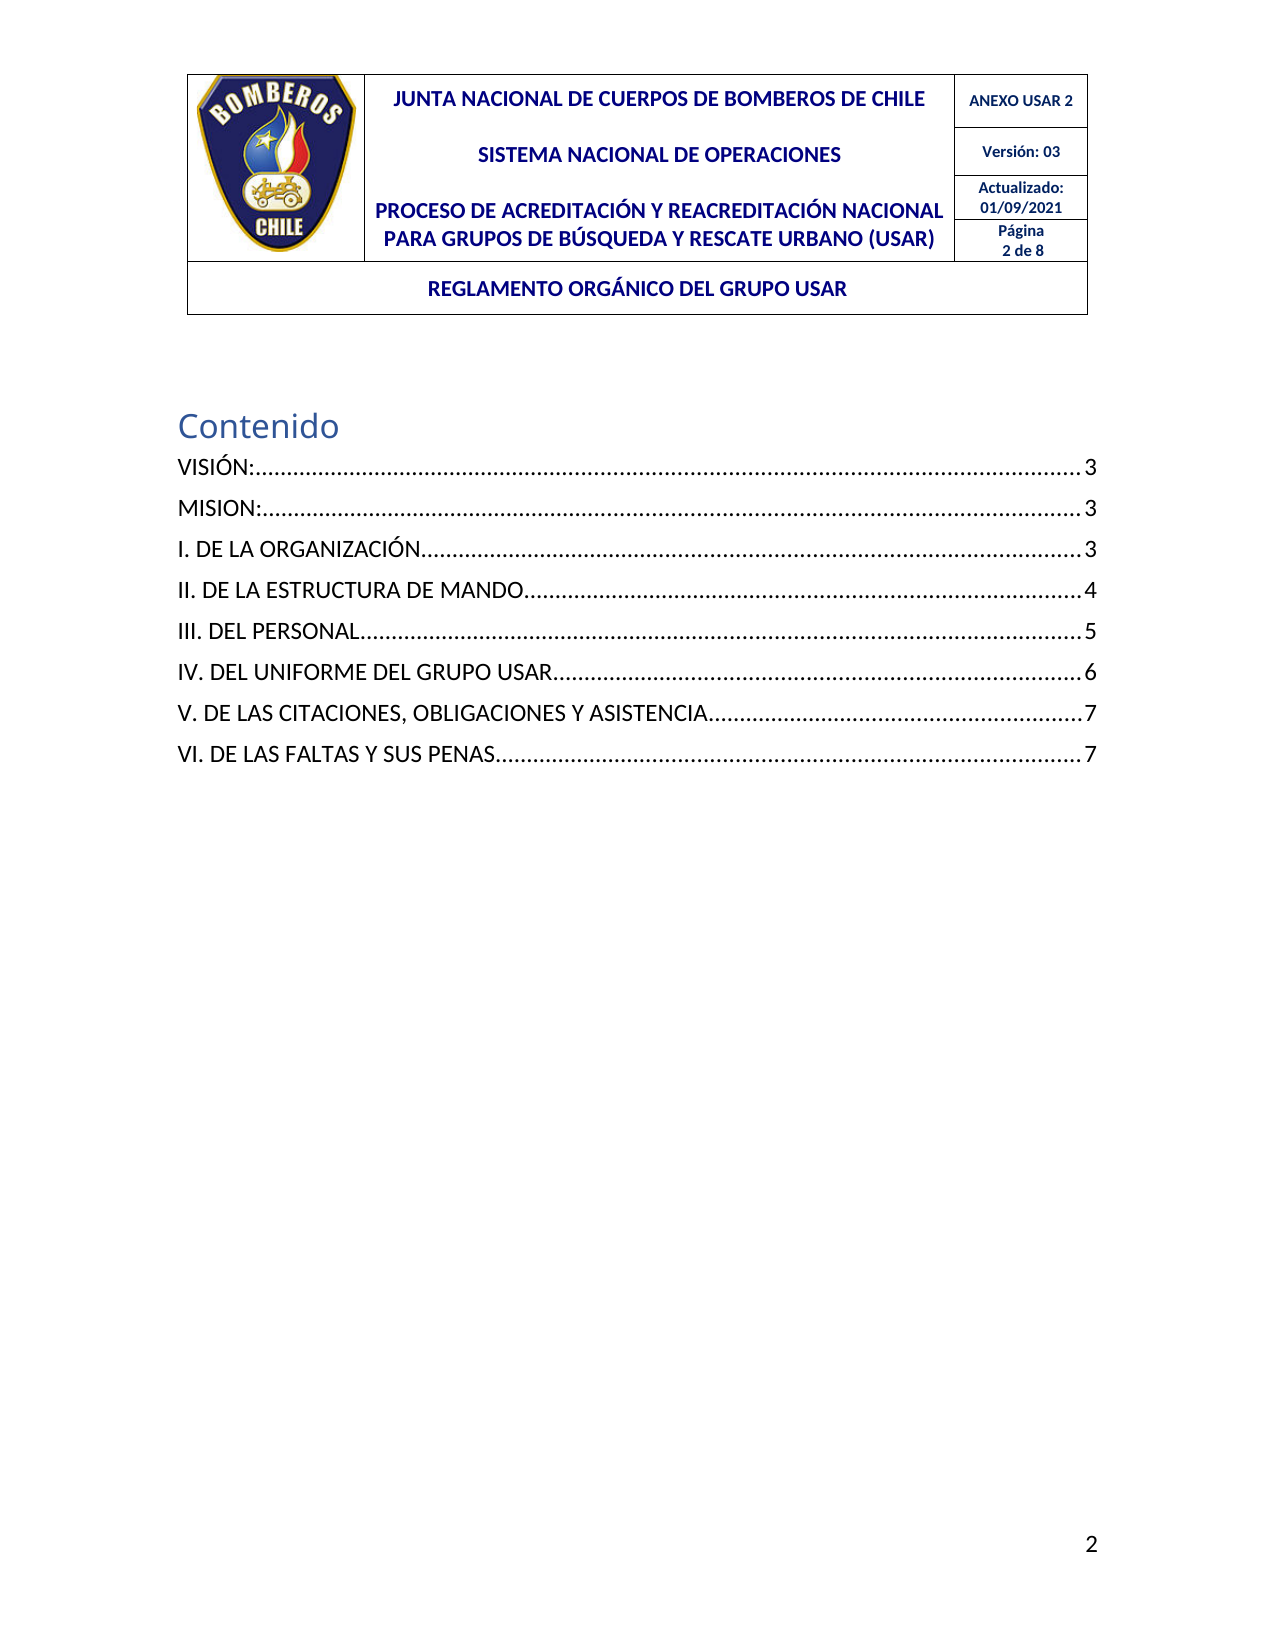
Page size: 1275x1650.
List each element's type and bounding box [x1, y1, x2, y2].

picture [196, 75, 357, 252]
